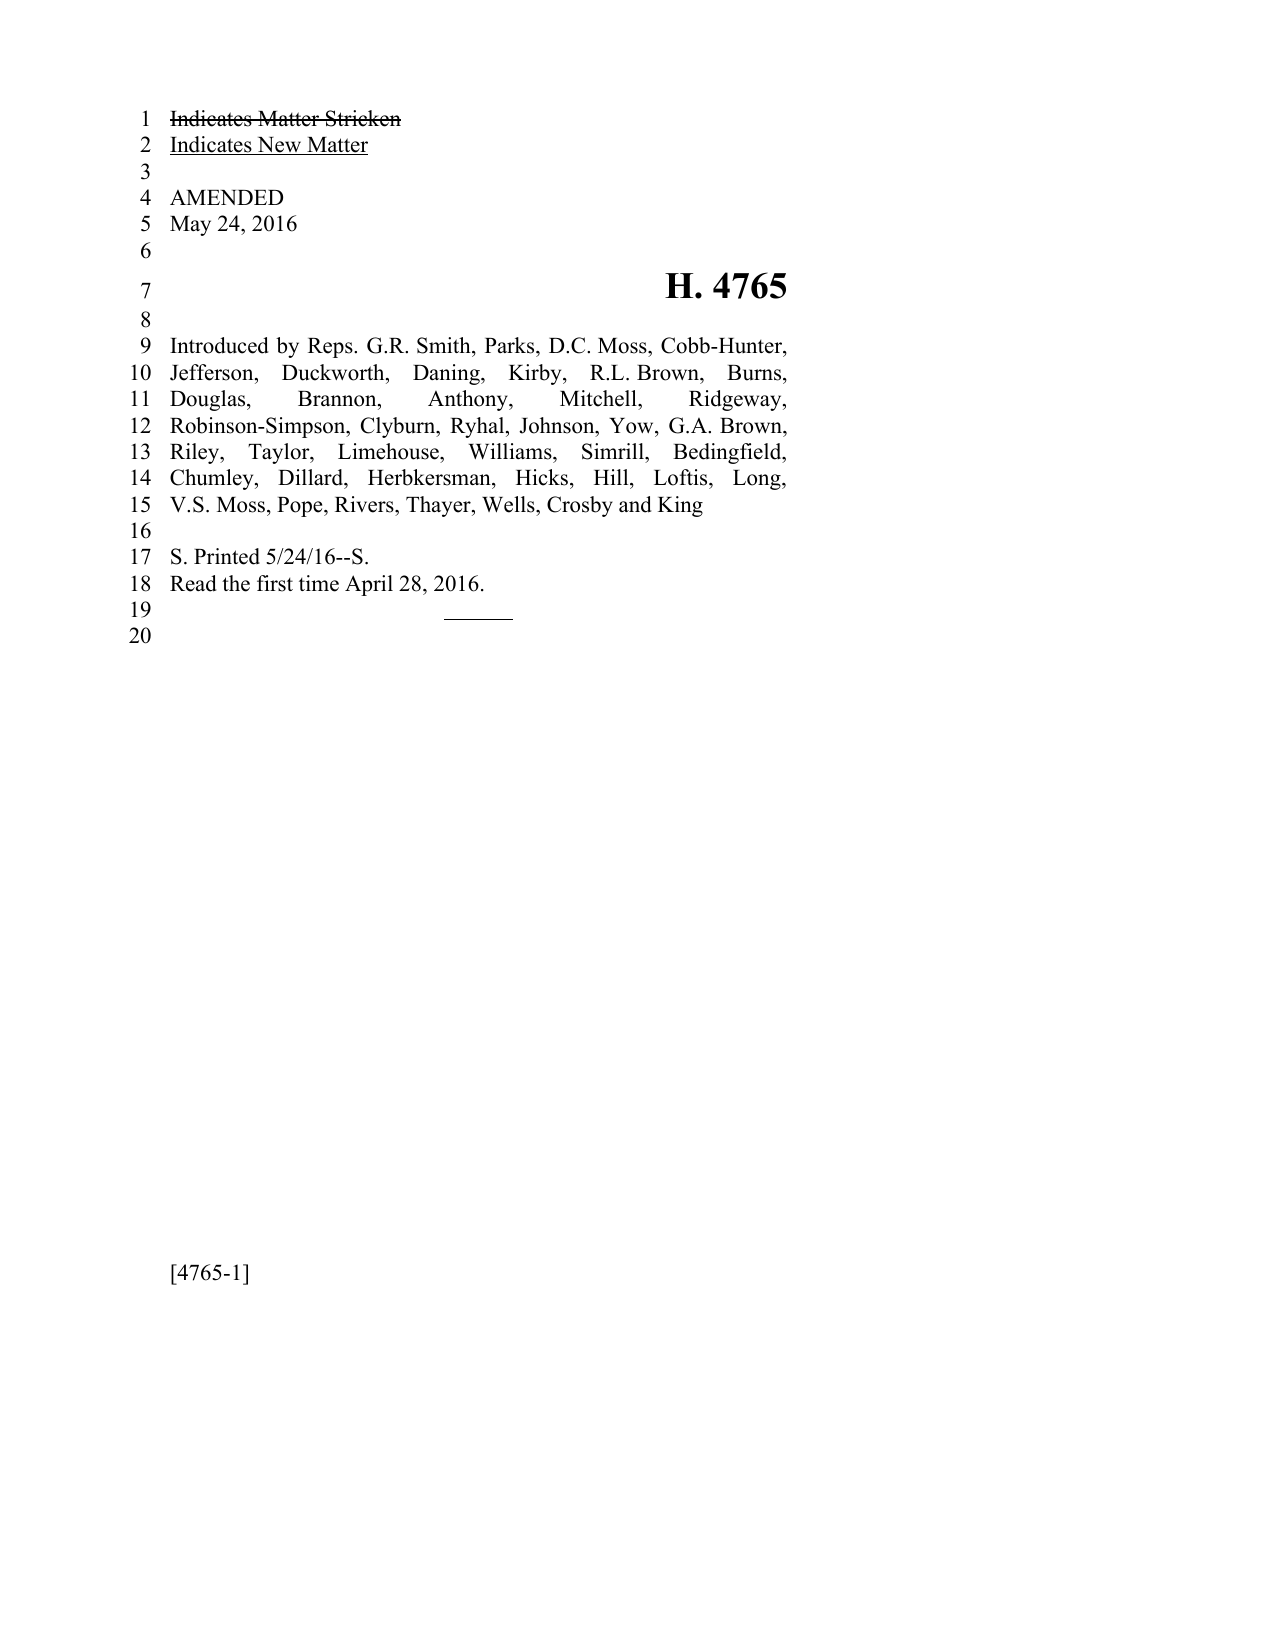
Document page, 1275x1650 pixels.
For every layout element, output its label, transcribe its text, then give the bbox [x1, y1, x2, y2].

text Indicates New Matter [169, 131, 787, 158]
text H. 4765 [169, 263, 787, 306]
text AMENDED [169, 184, 787, 210]
text Read the first time April 28, 2016. [169, 570, 787, 596]
text Introduced by Reps. G.R. Smith, Parks, D.C. Moss, Cobb-Hunter, Jefferson, Duckworth, Daning, Kirby, R.L. Brown, Burns, Douglas, Brannon, Anthony, Mitchell, Ridgeway, Robinson-Simpson, Clyburn, Ryhal, Johnson, Yow, G.A. Brown, Riley, Taylor, Limehouse, Williams, Simrill, Bedingfield, Chumley, Dillard, Herbkersman, Hicks, Hill, Loftis, Long, V.S. Moss, Pope, Rivers, Thayer, Wells, Crosby and King [169, 333, 787, 517]
text S. Printed 5/24/16--S. [169, 543, 787, 570]
text May 24, 2016 [169, 210, 787, 237]
text Indicates Matter Stricken [169, 105, 787, 131]
